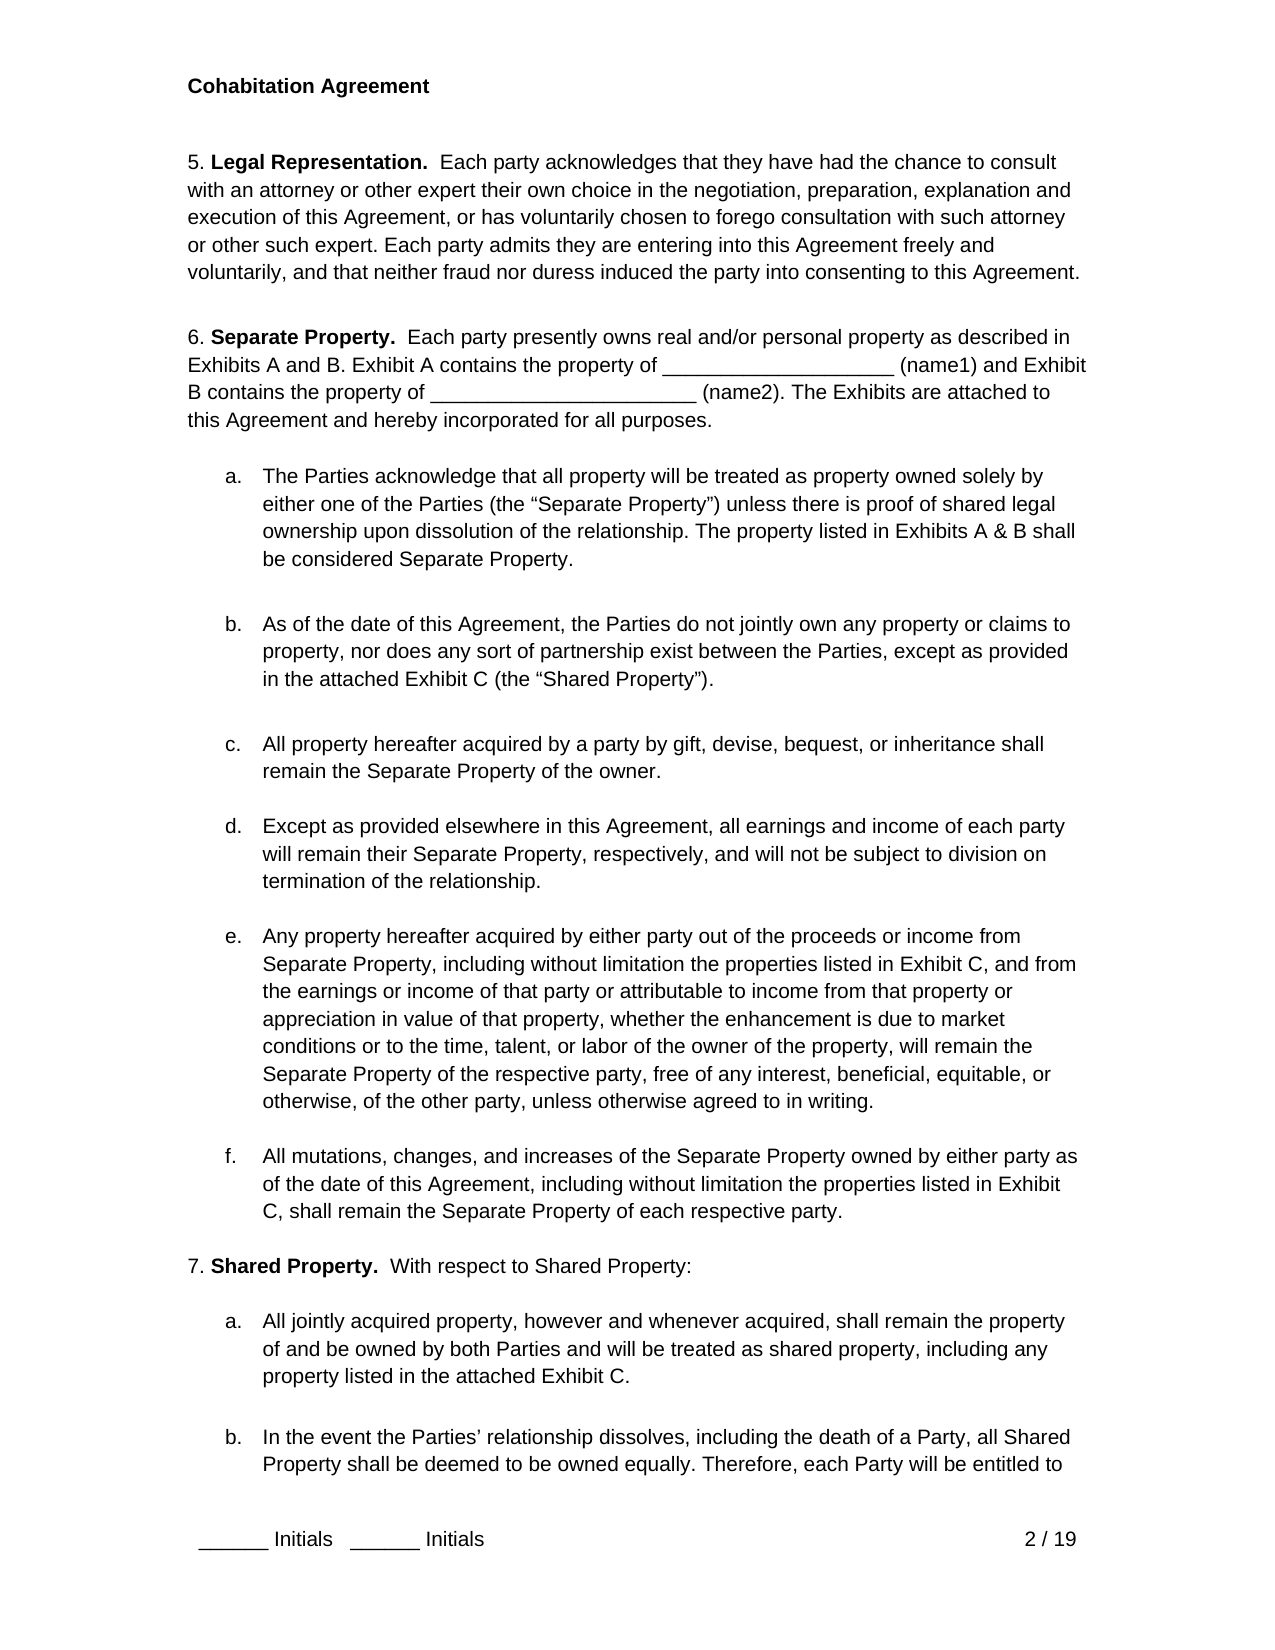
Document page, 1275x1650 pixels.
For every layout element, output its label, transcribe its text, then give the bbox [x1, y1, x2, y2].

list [225, 1425, 1087, 1476]
text 6. Separate Property. Each party presently owns real and/or personal property as described in Exhibits A and B. Exhibit A contains the property of ____________________ (name1) and Exhibit B contains the property of _______________________ (name2). The Exhibits are attached to this Agreement and hereby incorporated for all purposes. [187, 325, 1087, 431]
list Any property hereafter acquired by either party out of the proceeds or income from Separate Property, including without limitation the properties listed in Exhibit C, and from the earnings or income of that party or attributable to income from that property or appreciation in value of that property, whether the enhancement is due to market conditions or to the time, talent, or labor of the owner of the property, will remain the Separate Property of the respective party, free of any interest, beneficial, equitable, or otherwise, of the other party, unless otherwise agreed to in writing. [225, 924, 1087, 1113]
list All jointly acquired property, however and whenever acquired, shall remain the property of and be owned by both Parties and will be treated as shared property, including any property listed in the attached Exhibit C. [225, 1309, 1087, 1388]
list All property hereafter acquired by a party by gift, devise, bequest, or inheritance shall remain the Separate Property of the owner. [225, 732, 1087, 783]
list As of the date of this Agreement, the Parties do not jointly own any property or claims to property, nor does any sort of partnership exist between the Parties, except as provided in the attached Exhibit C (the “Shared Property”). [225, 612, 1087, 691]
list All mutations, changes, and increases of the Separate Property owned by either party as of the date of this Agreement, including without limitation the properties listed in Exhibit C, shall remain the Separate Property of each respective party. [225, 1144, 1087, 1223]
text 7. Shared Property. With respect to Shared Property: [187, 1254, 1087, 1278]
list Except as provided elsewhere in this Agreement, all earnings and income of each party will remain their Separate Property, respectively, and will not be subject to division on termination of the relationship. [225, 814, 1087, 893]
list The Parties acknowledge that all property will be treated as property owned solely by either one of the Parties (the “Separate Property”) unless there is proof of shared legal ownership upon dissolution of the relationship. The property listed in Exhibits A & B shall be considered Separate Property. [225, 464, 1087, 571]
text 5. Legal Representation. Each party acknowledges that they have had the chance to consult with an attorney or other expert their own choice in the negotiation, preparation, explanation and execution of this Agreement, or has voluntarily chosen to forego consultation with such attorney or other such expert. Each party admits they are entering into this Agreement freely and voluntarily, and that neither fraud nor duress induced the party into consenting to this Agreement. [187, 150, 1087, 284]
